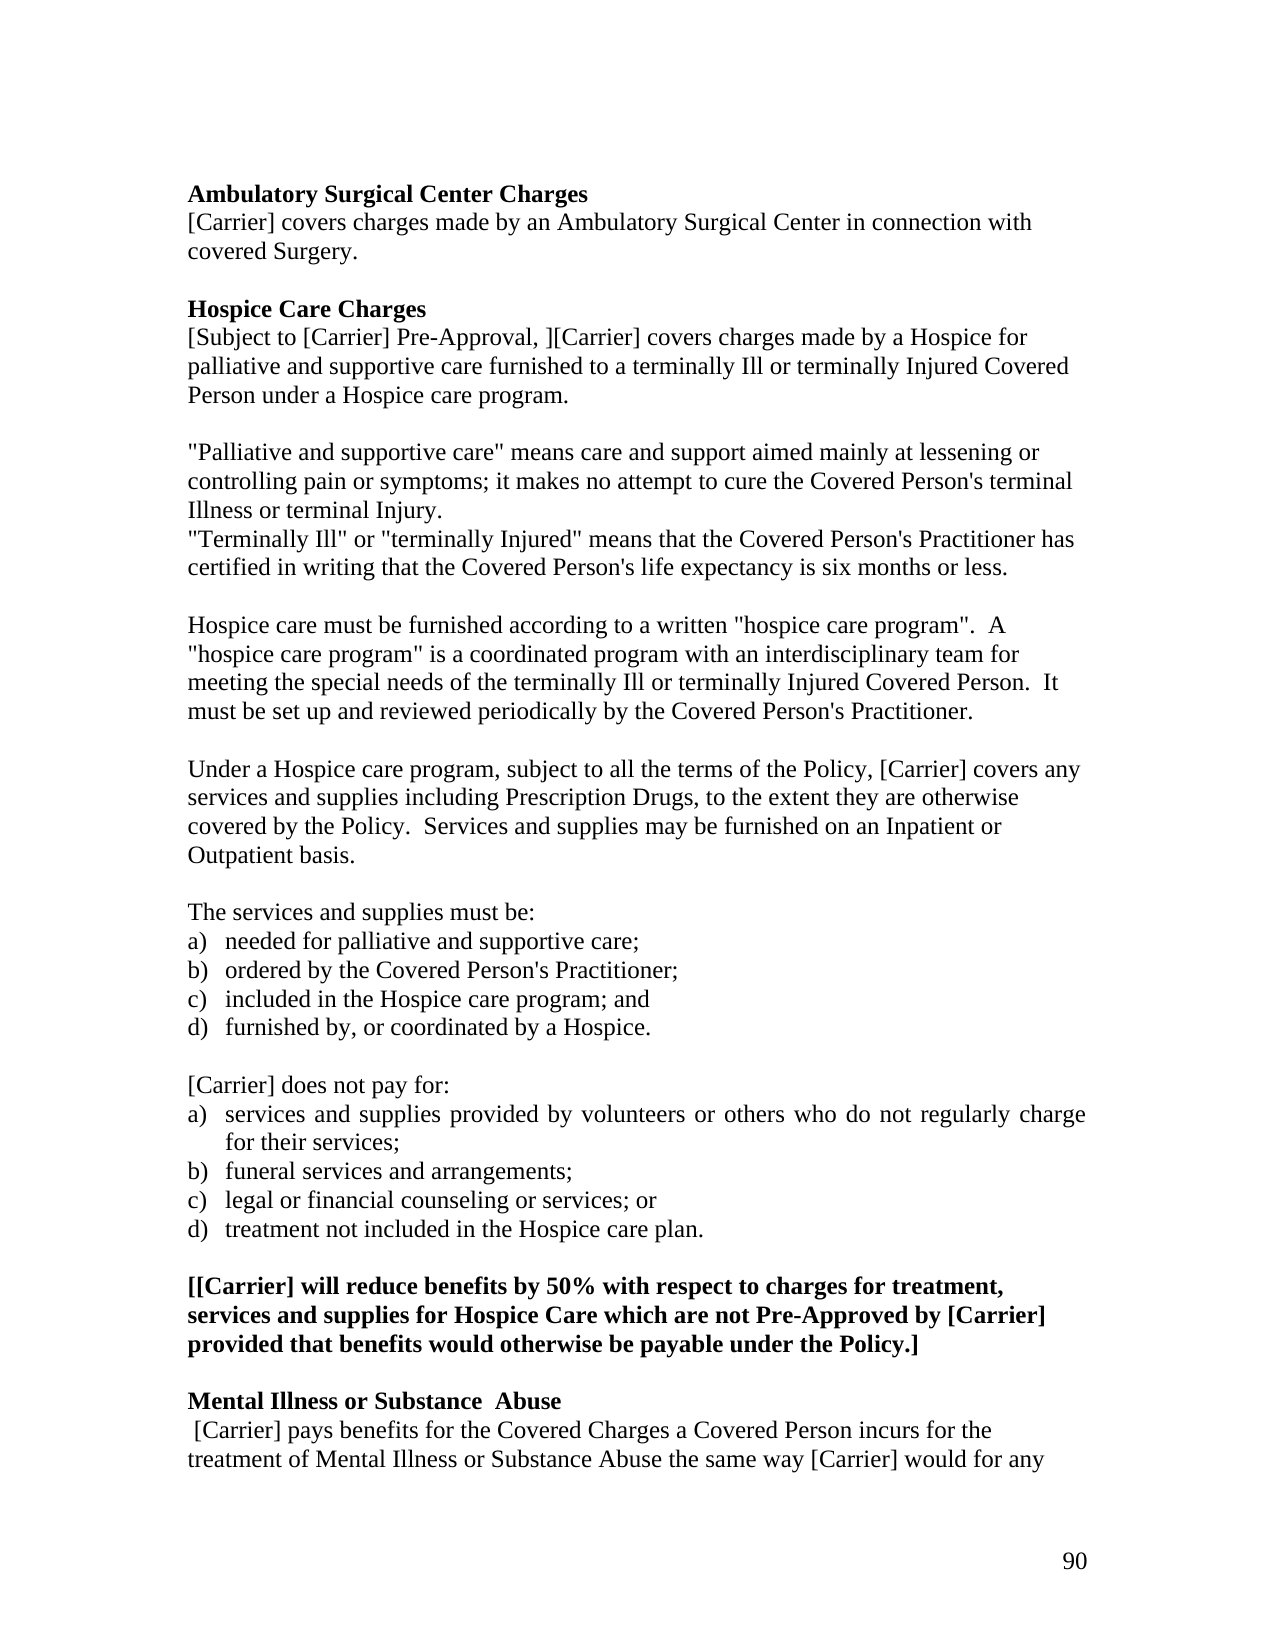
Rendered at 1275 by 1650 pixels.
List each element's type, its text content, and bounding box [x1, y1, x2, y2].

list treatment not included in the Hospice care plan. [187, 1214, 1087, 1242]
text Hospice care must be furnished according to a written "hospice care program". A "hospice care program" is a coordinated program with an interdisciplinary team for meeting the special needs of the terminally Ill or terminally Injured Covered Person. It must be set up and reviewed periodically by the Covered Person's Practitioner. [187, 610, 1087, 725]
list legal or financial counseling or services; or [187, 1185, 1087, 1214]
text Ambulatory Surgical Center Charges [187, 179, 1087, 207]
text Mental Illness or Substance Abuse [187, 1386, 1087, 1415]
text [Carrier] does not pay for: [187, 1070, 1087, 1099]
text The services and supplies must be: [187, 897, 1087, 926]
list furnished by, or coordinated by a Hospice. [187, 1012, 1087, 1041]
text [187, 1415, 1087, 1472]
list services and supplies provided by volunteers or others who do not regularly charge for their services; [187, 1099, 1087, 1156]
list funeral services and arrangements; [187, 1156, 1087, 1185]
text "Terminally Ill" or "terminally Injured" means that the Covered Person's Practitioner has certified in writing that the Covered Person's life expectancy is six months or less. [187, 524, 1087, 581]
text [[Carrier] will reduce benefits by 50% with respect to charges for treatment, services and supplies for Hospice Care which are not Pre-Approved by [Carrier] provided that benefits would otherwise be payable under the Policy.] [187, 1271, 1087, 1357]
text Under a Hospice care program, subject to all the terms of the Policy, [Carrier] covers any services and supplies including Prescription Drugs, to the extent they are otherwise covered by the Policy. Services and supplies may be furnished on an Inpatient or Outpatient basis. [187, 754, 1087, 869]
text "Palliative and supportive care" means care and support aimed mainly at lessening or controlling pain or symptoms; it makes no attempt to cure the Covered Person's terminal Illness or terminal Injury. [187, 437, 1087, 524]
list included in the Hospice care program; and [187, 984, 1087, 1012]
text [Carrier] covers charges made by an in connection with covered Surgery. [187, 207, 1087, 265]
text [Subject to [Carrier] Pre-Approval, ][Carrier] covers charges made by a Hospice for palliative and supportive care furnished to a terminally Ill or terminally Injured Covered Person under a Hospice care program. [187, 322, 1087, 409]
list ordered by the Covered Person's Practitioner; [187, 955, 1087, 984]
text Hospice Care Charges [187, 294, 1087, 322]
list needed for palliative and supportive care; [187, 926, 1087, 955]
